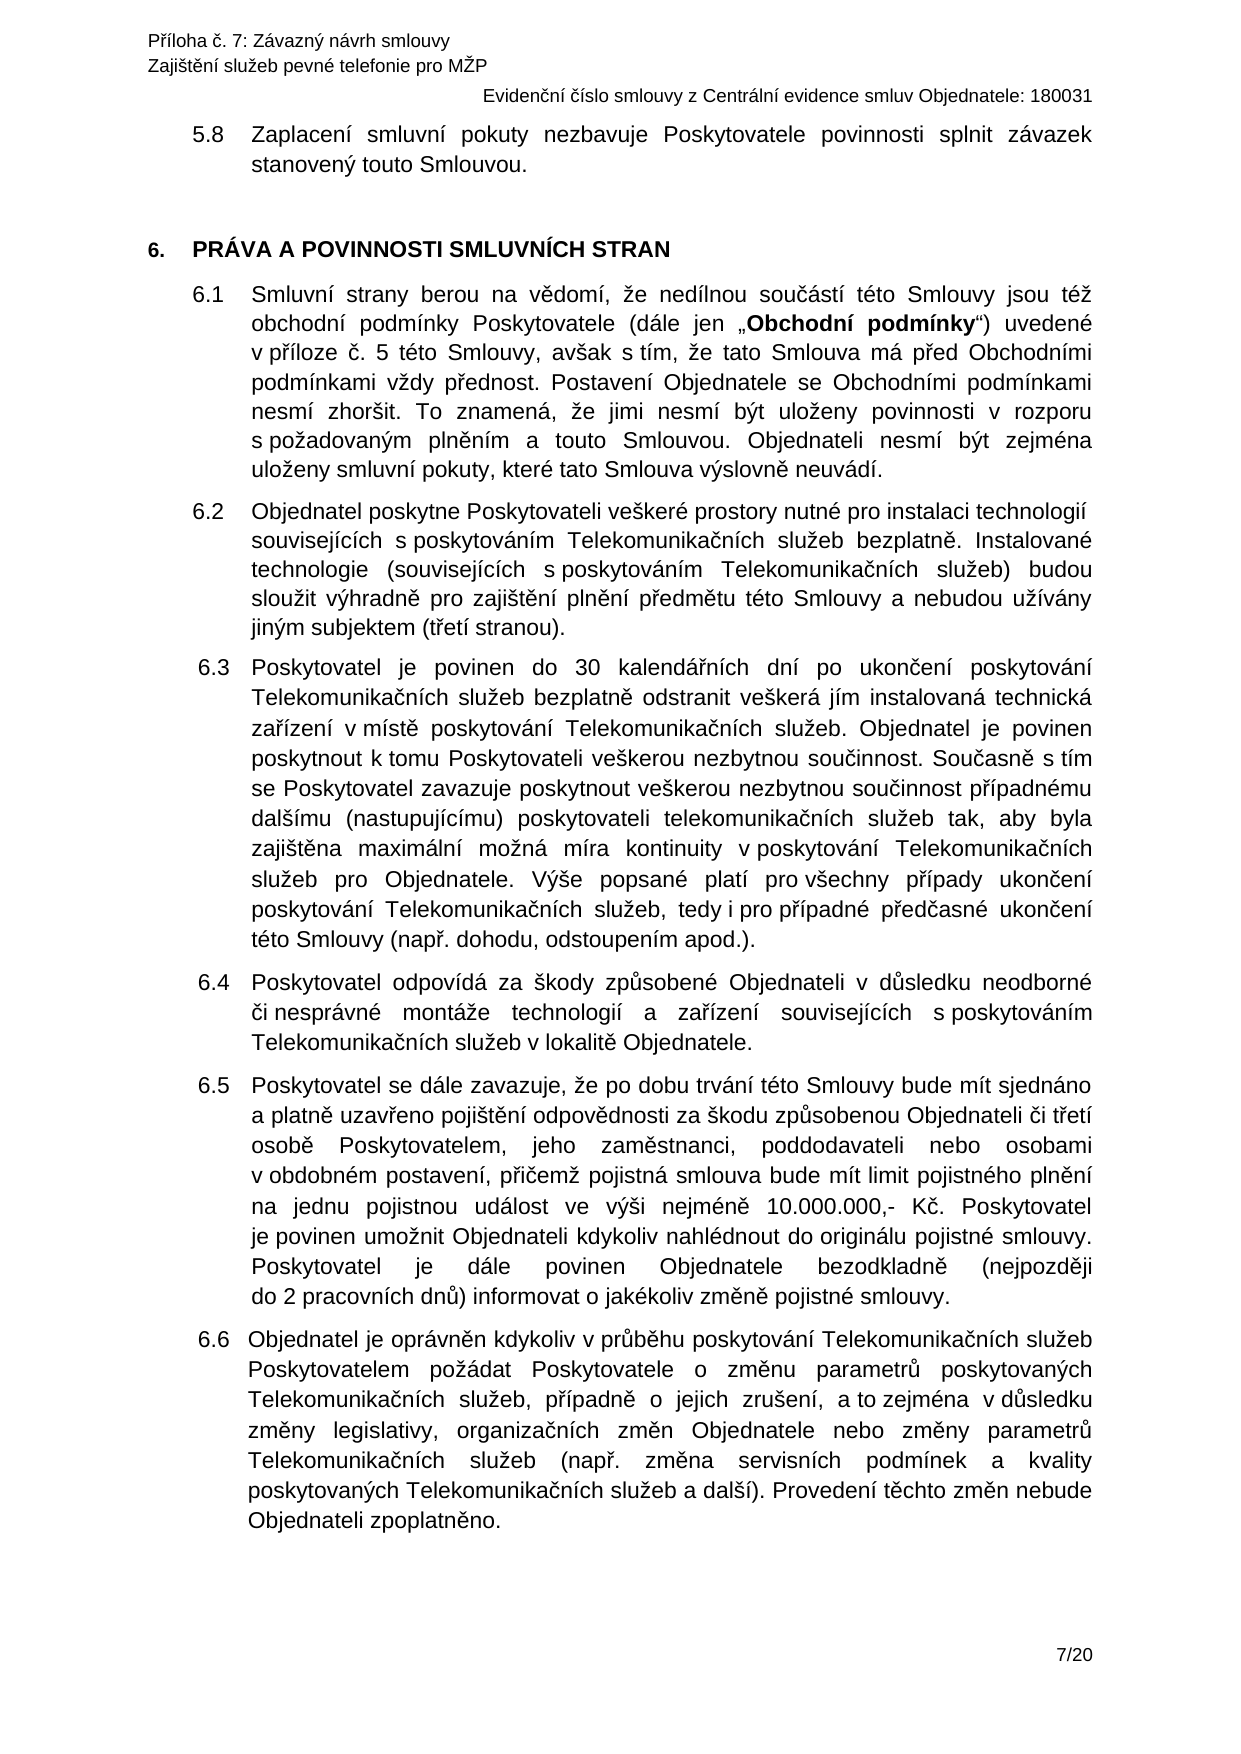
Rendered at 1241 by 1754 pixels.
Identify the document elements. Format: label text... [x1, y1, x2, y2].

text Poskytovatel se dále zavazuje, že po dobu trvání této Smlouvy bude mít sjednáno a platně uzavřeno pojištění odpovědnosti za škodu způsobenou Objednateli či třetí osobě Poskytovatelem, jeho zaměstnanci, poddodavateli nebo osobami v obdobném postavení, přičemž pojistná smlouva bude mít limit pojistného plnění na jednu pojistnou událost ve výši nejméně 10.000.000,- Kč. Poskytovatel je povinen umožnit Objednateli kdykoliv nahlédnout do originálu pojistné smlouvy. Poskytovatel je dále povinen Objednatele bezodkladně (nejpozději do 2 pracovních dnů) informovat o jakékoliv změně pojistné smlouvy. [198, 1072, 1092, 1310]
text Objednatel je oprávněn kdykoliv v průběhu poskytování Telekomunikačních služeb Poskytovatelem požádat Poskytovatele o změnu parametrů poskytovaných Telekomunikačních služeb, případně o jejich zrušení, a to zejména v důsledku změny legislativy, organizačních změn Objednatele nebo změny parametrů Telekomunikačních služeb (např. změna servisních podmínek a kvality poskytovaných Telekomunikačních služeb a další). Provedení těchto změn nebude Objednateli zpoplatněno. [198, 1326, 1092, 1534]
text Objednatel poskytne Poskytovateli veškeré prostory nutné pro instalaci technologií [192, 496, 1092, 525]
text Poskytovatel je povinen do 30 kalendářních dní po ukončení poskytování Telekomunikačních služeb bezplatně odstranit veškerá jím instalovaná technická zařízení v místě poskytování Telekomunikačních služeb. Objednatel je povinen poskytnout k tomu Poskytovateli veškerou nezbytnou součinnost. Současně s tím se Poskytovatel zavazuje poskytnout veškerou nezbytnou součinnost případnému dalšímu (nastupujícímu) poskytovateli telekomunikačních služeb tak, aby byla zajištěna maximální možná míra kontinuity v poskytování Telekomunikačních služeb pro Objednatele. Výše popsané platí pro všechny případy ukončení poskytování Telekomunikačních služeb, tedy i pro případné předčasné ukončení této Smlouvy (např. dohodu, odstoupením apod.). [198, 654, 1092, 952]
text Zaplacení smluvní pokuty nezbavuje Poskytovatele povinnosti splnit závazek stanovený touto Smlouvou. [192, 121, 1092, 177]
text Smluvní strany berou na vědomí, že nedílnou součástí této Smlouvy jsou též obchodní podmínky Poskytovatele (dále jen „Obchodní podmínky“) uvedené v příloze č. 5 této Smlouvy, avšak s tím, že tato Smlouva má před Obchodními podmínkami vždy přednost. Postavení Objednatele se Obchodními podmínkami nesmí zhoršit. To znamená, že jimi nesmí být uloženy povinnosti v rozporu s požadovaným plněním a touto Smlouvou. Objednateli nesmí být zejména uloženy smluvní pokuty, které tato Smlouva výslovně neuvádí. [192, 279, 1092, 483]
text PRÁVA A POVINNOSTI SMLUVNÍCH STRAN [148, 236, 1092, 263]
list souvisejících s poskytováním Telekomunikačních služeb bezplatně. Instalované technologie (souvisejících s poskytováním Telekomunikačních služeb) budou sloužit výhradně pro zajištění plnění předmětu této Smlouvy a nebudou užívány jiným subjektem (třetí stranou). [174, 525, 1092, 642]
text Poskytovatel odpovídá za škody způsobené Objednateli v důsledku neodborné či nesprávné montáže technologií a zařízení souvisejících s poskytováním Telekomunikačních služeb v lokalitě Objednatele. [198, 969, 1092, 1056]
